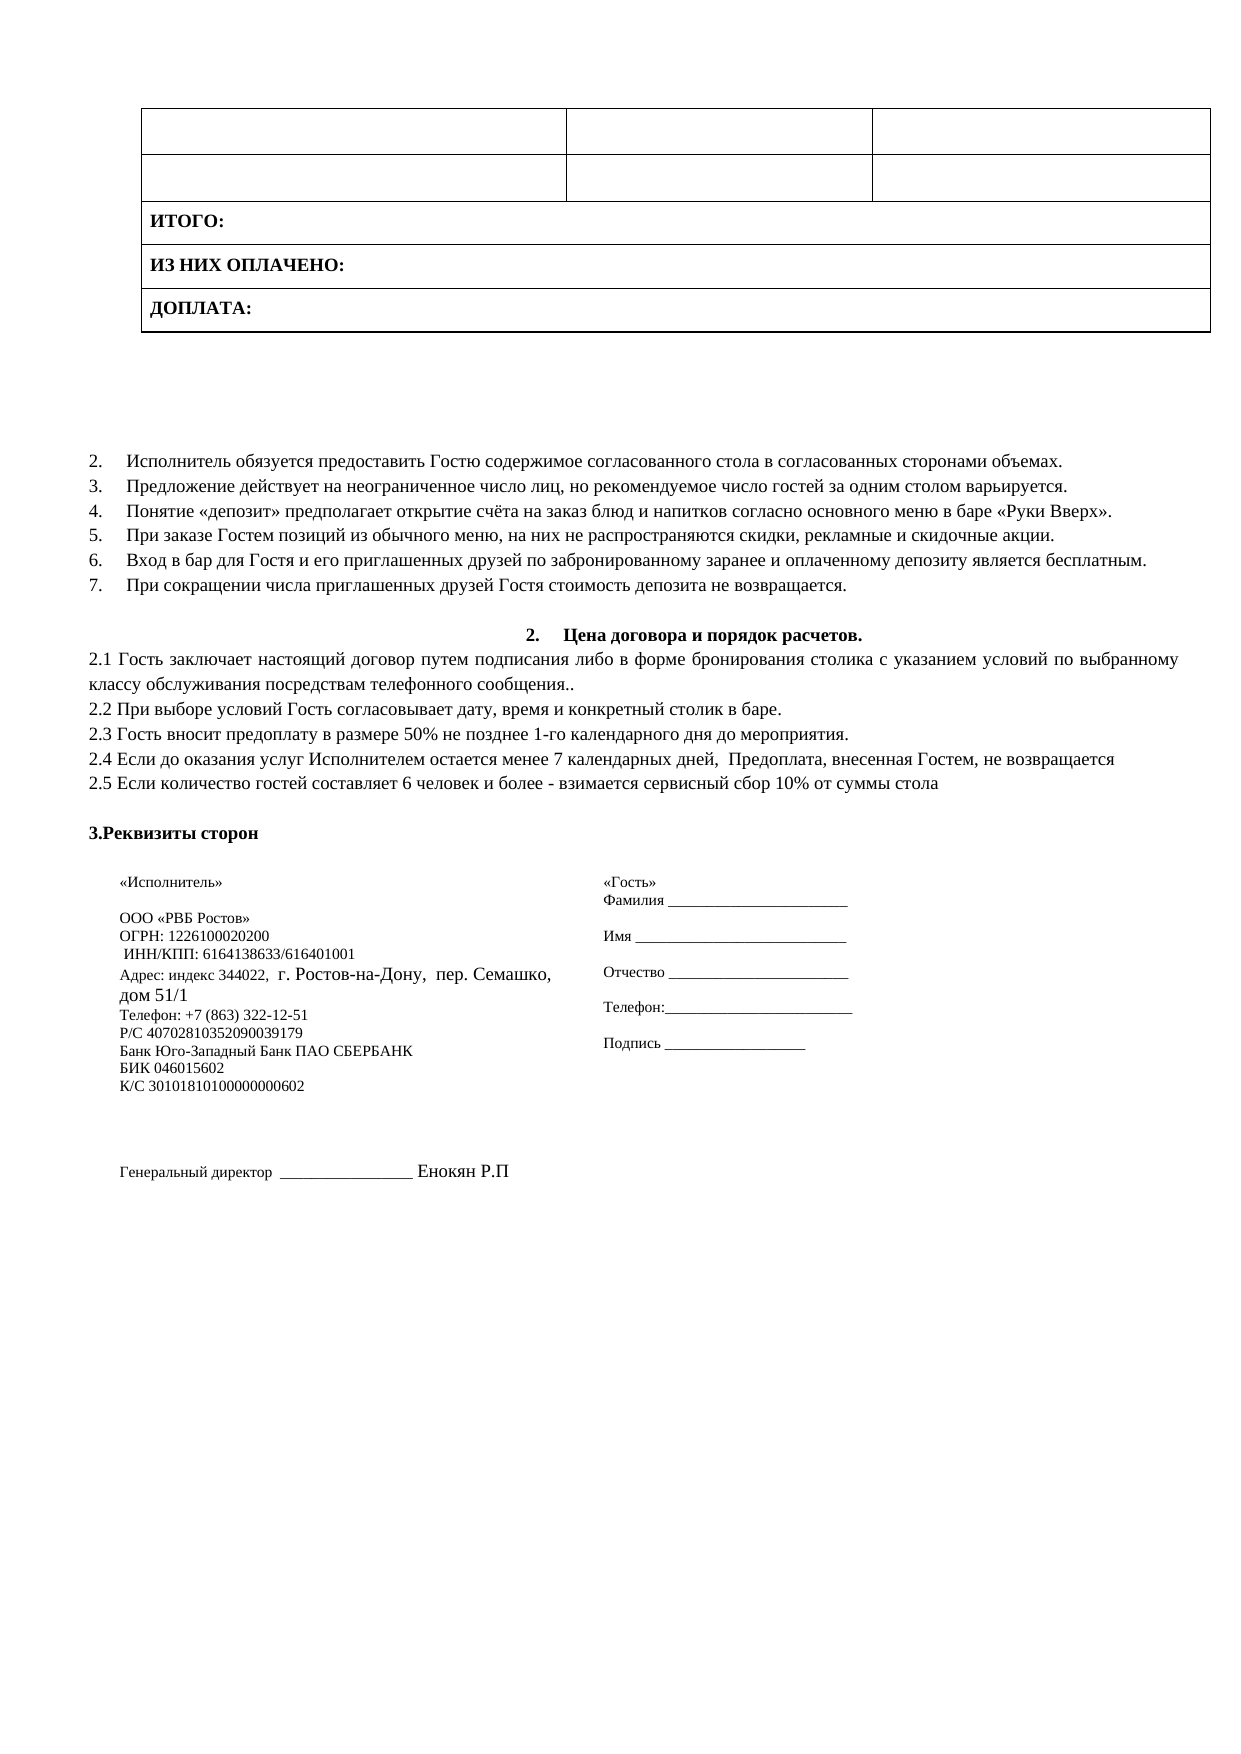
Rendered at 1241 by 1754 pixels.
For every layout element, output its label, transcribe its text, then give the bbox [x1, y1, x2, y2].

text 2.4 Если до оказания услуг Исполнителем остается менее 7 календарных дней, Предоплата, внесенная Гостем, не возвращается [88, 747, 1181, 769]
table_cell ИЗ НИХ ОПЛАЧЕНО: [142, 245, 1210, 288]
table_cell [567, 155, 872, 201]
table_cell [142, 109, 566, 154]
table_header «Исполнитель» ООО «РВБ Ростов» ОГРН: 1226100020200 ИНН/КПП: 6164138633/616401001 Адрес: индекс 344022, г. Ростов-на-Дону, пер. Семашко, дом 51/1 Телефон: +7 (863) 322-12-51 Р/С 40702810352090039179 Банк Юго-Западный Банк ПАО СБЕРБАНК БИК 046015602 К/С 30101810100000000602 Генеральный директор _________________ Енокян Р.П [111, 847, 595, 1254]
text 2.1 Гость заключает настоящий договор путем подписания либо в форме бронирования столика с указанием условий по выбранному классу обслуживания посредствам телефонного сообщения.. [88, 648, 1181, 695]
text 2.3 Гость вносит предоплату в размере 50% не позднее 1-го календарного дня до мероприятия. [88, 723, 1181, 744]
table_cell [567, 109, 872, 154]
table_cell [873, 155, 1210, 201]
table_cell ДОПЛАТА: [142, 289, 1210, 331]
table_cell [873, 109, 1210, 154]
list Исполнитель обязуется предоставить Гостю содержимое согласованного стола в согласованных сторонами объемах. [88, 450, 1181, 472]
list При заказе Гостем позиций из обычного меню, на них не распространяются скидки, рекламные и скидочные акции. [88, 524, 1181, 546]
list Цена договора и порядок расчетов. [207, 623, 1181, 645]
table_cell [142, 155, 566, 201]
list Понятие «депозит» предполагает открытие счёта на заказ блюд и напитков согласно основного меню в баре «Руки Вверх». [88, 499, 1181, 521]
list Предложение действует на неограниченное число лиц, но рекомендуемое число гостей за одним столом варьируется. [88, 475, 1181, 496]
text 2.2 При выборе условий Гость согласовывает дату, время и конкретный столик в баре. [88, 698, 1181, 719]
list Вход в бар для Гостя и его приглашенных друзей по забронированному заранее и оплаченному депозиту является бесплатным. [88, 549, 1181, 571]
text 3.Реквизиты сторон [88, 822, 1181, 843]
table_cell ИТОГО: [142, 202, 1210, 244]
text 2.5 Если количество гостей составляет 6 человек и более - взимается сервисный сбор 10% от суммы стола [88, 772, 1181, 794]
table_header «Гость» Фамилия _______________________ Имя ___________________________ Отчество _______________________ Телефон:________________________ Подпись __________________ [595, 847, 1108, 1254]
list При сокращении числа приглашенных друзей Гостя стоимость депозита не возвращается. [88, 574, 1181, 596]
